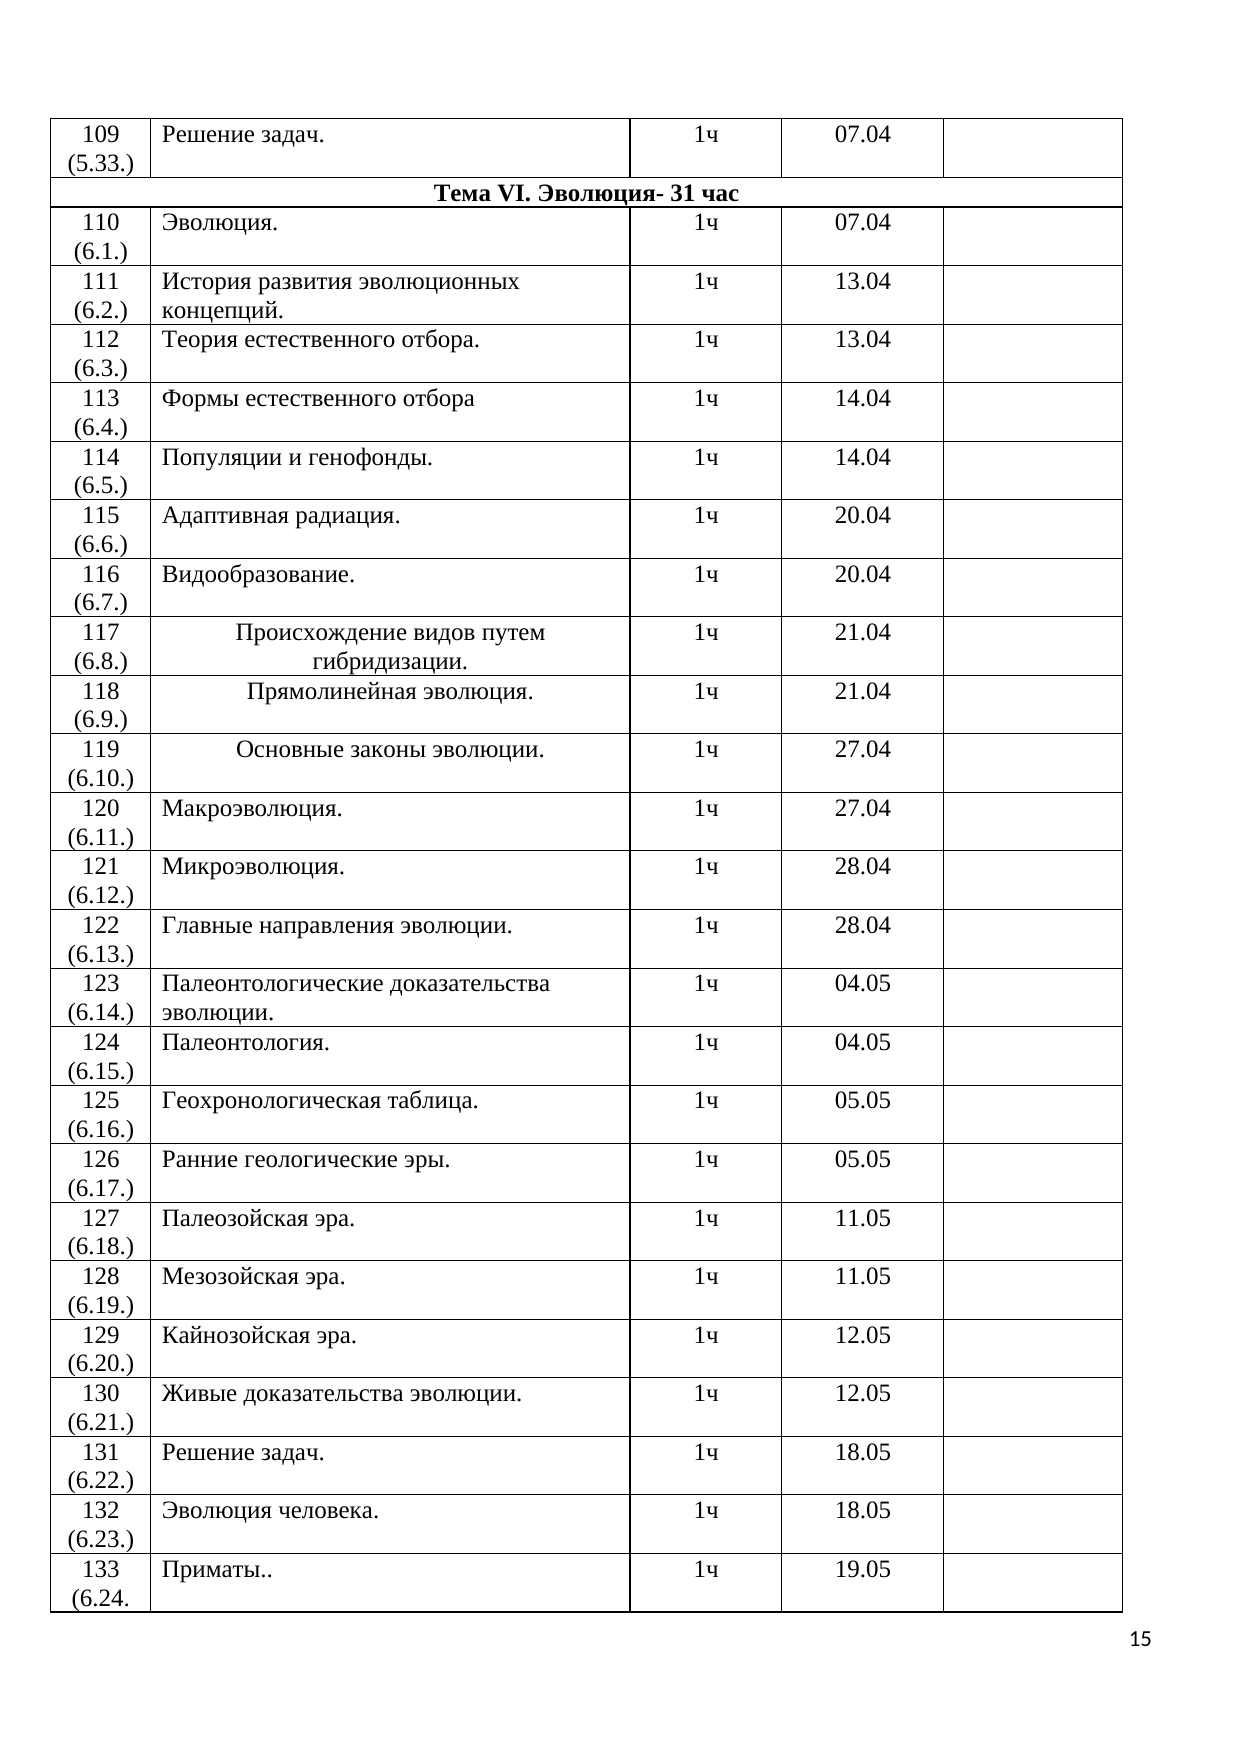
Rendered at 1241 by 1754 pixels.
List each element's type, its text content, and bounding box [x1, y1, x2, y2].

table_cell 07.04 [782, 119, 943, 177]
table_cell 1ч [631, 119, 781, 177]
table_cell 1ч [631, 1027, 781, 1084]
table_cell Палеозойская эра. [151, 1203, 629, 1260]
table_cell [944, 1554, 1122, 1611]
table_cell 126 (6.17.) [51, 1144, 150, 1202]
table_cell 133 (6.24. [51, 1554, 150, 1611]
table_cell [944, 676, 1122, 733]
table_cell 129 (6.20.) [51, 1320, 150, 1377]
table_cell Макроэволюция. [151, 793, 629, 850]
table_cell 28.04 [782, 910, 943, 967]
table_cell 131 (6.22.) [51, 1437, 150, 1494]
table_cell Происхождение видов путем гибридизации. [151, 617, 629, 675]
table_cell 19.05 [782, 1554, 943, 1611]
table_cell 12.05 [782, 1320, 943, 1377]
table_cell 21.04 [782, 676, 943, 733]
table_cell 11.05 [782, 1261, 943, 1319]
table_cell 1ч [631, 617, 781, 675]
table_cell [944, 969, 1122, 1026]
table_cell 1ч [631, 559, 781, 616]
table_cell 1ч [631, 676, 781, 733]
table_cell 04.05 [782, 1027, 943, 1084]
table_cell 123 (6.14.) [51, 969, 150, 1026]
table_cell Палеонтологические доказательства эволюции. [151, 969, 629, 1026]
table_cell 1ч [631, 1320, 781, 1377]
table_cell Решение задач. [151, 1437, 629, 1494]
table_cell [944, 793, 1122, 850]
table_cell 1ч [631, 1378, 781, 1436]
table_cell 07.04 [782, 208, 943, 265]
table_cell [944, 266, 1122, 323]
table_cell 124 (6.15.) [51, 1027, 150, 1084]
table_cell Адаптивная радиация. [151, 500, 629, 558]
table_cell 118 (6.9.) [51, 676, 150, 733]
table_cell Популяции и генофонды. [151, 442, 629, 499]
table_cell 110 (6.1.) [51, 208, 150, 265]
table_cell 14.04 [782, 383, 943, 441]
table_cell Микроэволюция. [151, 851, 629, 909]
table_cell 1ч [631, 208, 781, 265]
table_cell 05.05 [782, 1086, 943, 1143]
table_cell Мезозойская эра. [151, 1261, 629, 1319]
table_cell Прямолинейная эволюция. [151, 676, 629, 733]
table_cell [944, 910, 1122, 967]
table_cell 1ч [631, 500, 781, 558]
table_cell 14.04 [782, 442, 943, 499]
table_cell 1ч [631, 1086, 781, 1143]
table_cell [944, 325, 1122, 382]
table_cell [944, 1378, 1122, 1436]
table_cell [944, 1086, 1122, 1143]
table_cell 1ч [631, 266, 781, 323]
table_cell Ранние геологические эры. [151, 1144, 629, 1202]
table_cell 1ч [631, 1144, 781, 1202]
table_cell Теория естественного отбора. [151, 325, 629, 382]
table_cell 114 (6.5.) [51, 442, 150, 499]
table_cell 04.05 [782, 969, 943, 1026]
table_cell 119 (6.10.) [51, 734, 150, 792]
table_cell Эволюция человека. [151, 1495, 629, 1553]
table_cell 1ч [631, 325, 781, 382]
table_cell 27.04 [782, 734, 943, 792]
table_cell [944, 500, 1122, 558]
table_cell 20.04 [782, 559, 943, 616]
table_cell 20.04 [782, 500, 943, 558]
table_cell 127 (6.18.) [51, 1203, 150, 1260]
table_cell 1ч [631, 793, 781, 850]
table_cell [944, 1495, 1122, 1553]
table_cell 12.05 [782, 1378, 943, 1436]
table_cell 112 (6.3.) [51, 325, 150, 382]
table_cell [944, 1203, 1122, 1260]
table_cell Геохронологическая таблица. [151, 1086, 629, 1143]
table_cell [944, 734, 1122, 792]
table_cell 05.05 [782, 1144, 943, 1202]
table_cell 21.04 [782, 617, 943, 675]
table_cell [944, 383, 1122, 441]
table_cell 1ч [631, 910, 781, 967]
table_cell 1ч [631, 1495, 781, 1553]
table_cell 13.04 [782, 266, 943, 323]
table_cell Формы естественного отбора [151, 383, 629, 441]
table_cell 18.05 [782, 1437, 943, 1494]
table_cell 1ч [631, 734, 781, 792]
table_cell [944, 1437, 1122, 1494]
table_cell 1ч [631, 1203, 781, 1260]
table_cell Живые доказательства эволюции. [151, 1378, 629, 1436]
table_cell [944, 119, 1122, 177]
table_cell 1ч [631, 1554, 781, 1611]
table_cell Видообразование. [151, 559, 629, 616]
table_cell 125 (6.16.) [51, 1086, 150, 1143]
table_cell 28.04 [782, 851, 943, 909]
table_cell 111 (6.2.) [51, 266, 150, 323]
table_cell 128 (6.19.) [51, 1261, 150, 1319]
table_cell 1ч [631, 969, 781, 1026]
table_cell 121 (6.12.) [51, 851, 150, 909]
table_cell 130 (6.21.) [51, 1378, 150, 1436]
table_cell 1ч [631, 851, 781, 909]
table_cell 1ч [631, 1261, 781, 1319]
table_cell 122 (6.13.) [51, 910, 150, 967]
table_cell 1ч [631, 1437, 781, 1494]
table_cell [944, 1027, 1122, 1084]
table_cell 117 (6.8.) [51, 617, 150, 675]
table_cell [944, 208, 1122, 265]
table_cell 109 (5.33.) [51, 119, 150, 177]
table_cell [944, 1144, 1122, 1202]
table_cell Палеонтология. [151, 1027, 629, 1084]
table_cell Главные направления эволюции. [151, 910, 629, 967]
table_cell 120 (6.11.) [51, 793, 150, 850]
table_cell [944, 851, 1122, 909]
table_cell 18.05 [782, 1495, 943, 1553]
table_cell 115 (6.6.) [51, 500, 150, 558]
table_cell [944, 442, 1122, 499]
table_cell Приматы.. [151, 1554, 629, 1611]
table_cell Кайнозойская эра. [151, 1320, 629, 1377]
table_cell Основные законы эволюции. [151, 734, 629, 792]
table_cell 11.05 [782, 1203, 943, 1260]
table_cell Эволюция. [151, 208, 629, 265]
table_cell 113 (6.4.) [51, 383, 150, 441]
table_cell Решение задач. [151, 119, 629, 177]
table_cell [944, 1261, 1122, 1319]
table_cell 27.04 [782, 793, 943, 850]
table_cell Тема VI. Эволюция- 31 час [51, 178, 1122, 206]
table_cell 1ч [631, 383, 781, 441]
table_cell 132 (6.23.) [51, 1495, 150, 1553]
table_cell 116 (6.7.) [51, 559, 150, 616]
table_cell [944, 1320, 1122, 1377]
table_cell [944, 559, 1122, 616]
table_cell 1ч [631, 442, 781, 499]
table_cell История развития эволюционных концепций. [151, 266, 629, 323]
table_cell 13.04 [782, 325, 943, 382]
table_cell [944, 617, 1122, 675]
